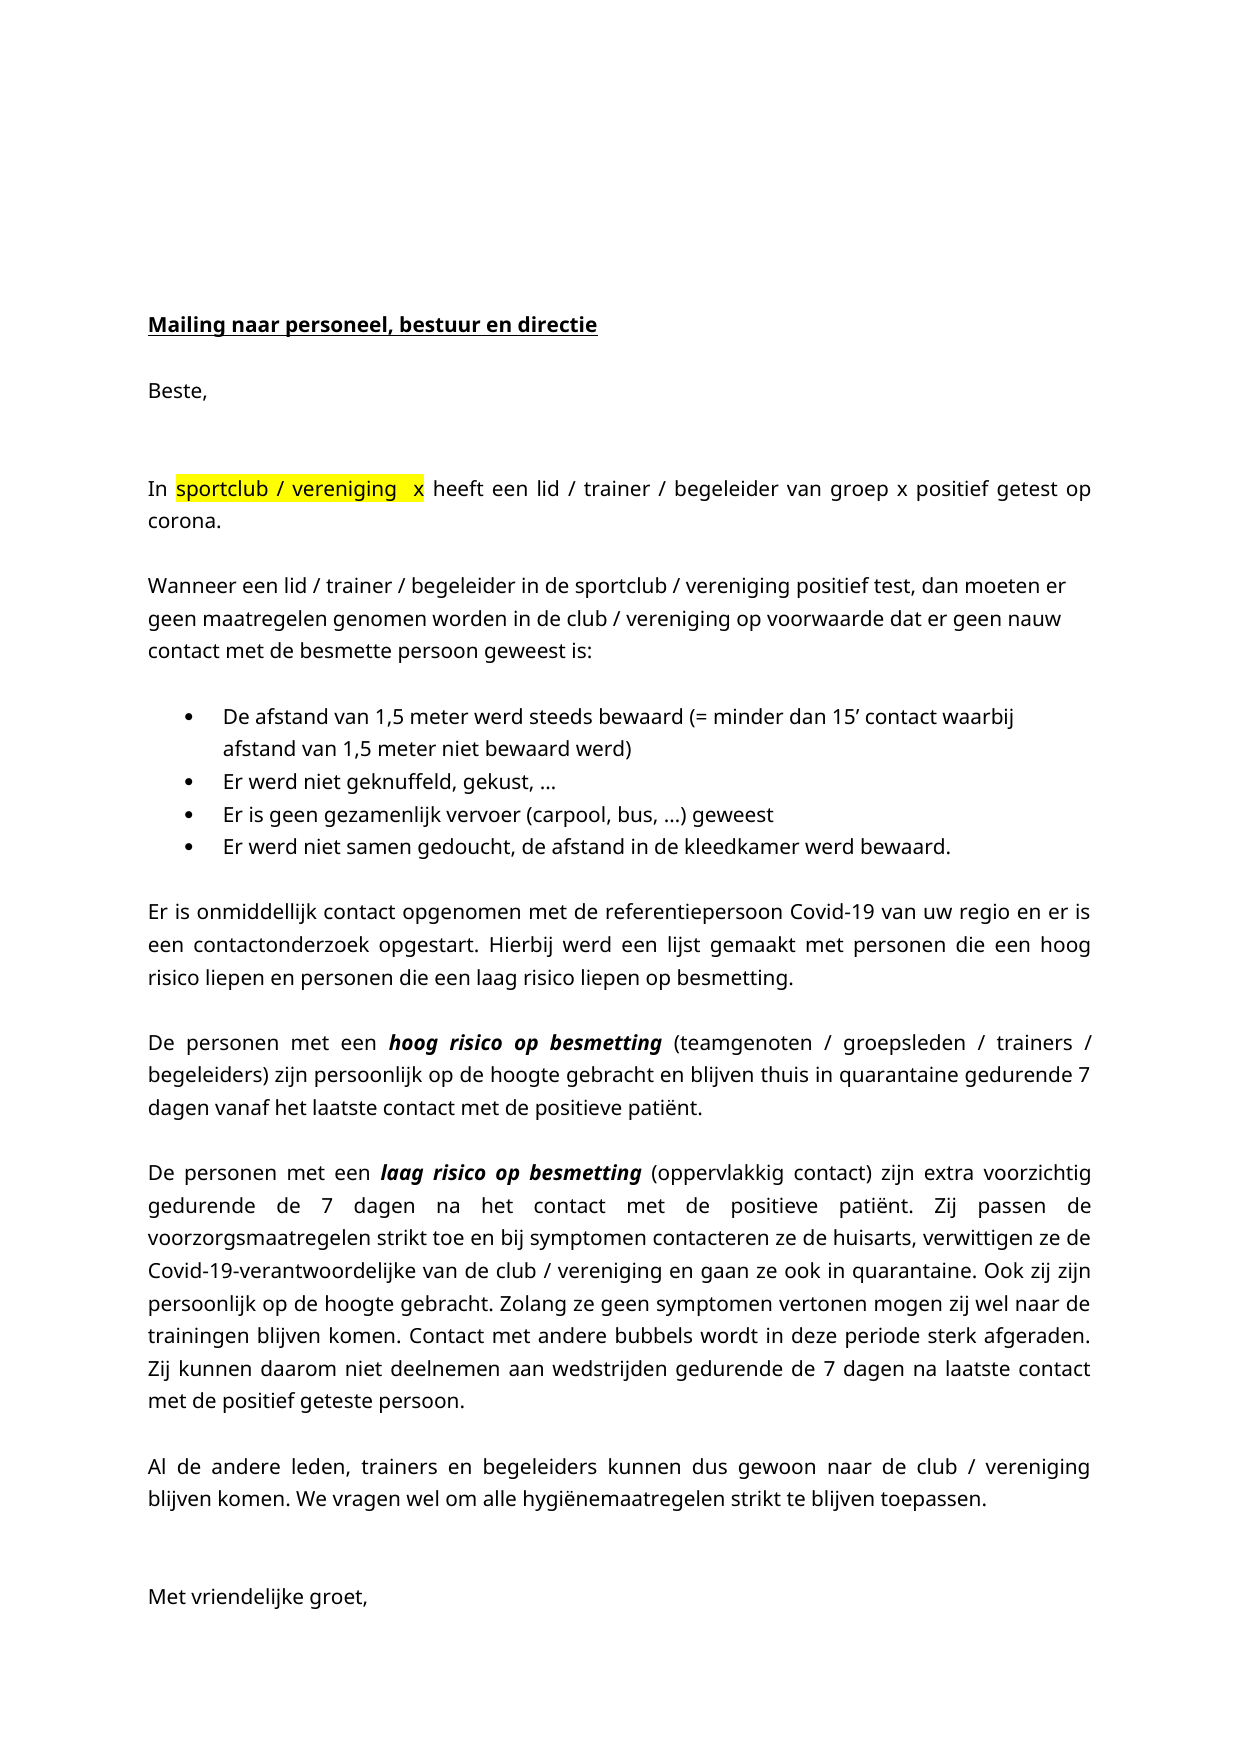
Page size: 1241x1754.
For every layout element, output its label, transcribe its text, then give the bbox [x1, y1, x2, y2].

text Er is onmiddellijk contact opgenomen met de referentiepersoon Covid-19 van uw regio en er is een contactonderzoek opgestart. Hierbij werd een lijst gemaakt met personen die een hoog risico liepen en personen die een laag risico liepen op besmetting. [148, 897, 1093, 991]
list Er is geen gezamenlijk vervoer (carpool, bus, …) geweest [185, 800, 1093, 828]
text De personen met een hoog risico op besmetting (teamgenoten / groepsleden / trainers / begeleiders) zijn persoonlijk op de hoogte gebracht en blijven thuis in quarantaine gedurende 7 dagen vanaf het laatste contact met de positieve patiënt. [148, 1028, 1093, 1122]
text De personen met een laag risico op besmetting (oppervlakkig contact) zijn extra voorzichtig gedurende de 7 dagen na het contact met de positieve patiënt. Zij passen de voorzorgsmaatregelen strikt toe en bij symptomen contacteren ze de huisarts, verwittigen ze de Covid-19-verantwoordelijke van de club / vereniging en gaan ze ook in quarantaine. Ook zij zijn persoonlijk op de hoogte gebracht. Zolang ze geen symptomen vertonen mogen zij wel naar de trainingen blijven komen. Contact met andere bubbels wordt in deze periode sterk afgeraden. Zij kunnen daarom niet deelnemen aan wedstrijden gedurende de 7 dagen na laatste contact met de positief geteste persoon. [148, 1158, 1093, 1415]
text Beste, [148, 376, 1093, 404]
text Al de andere leden, trainers en begeleiders kunnen dus gewoon naar de club / vereniging blijven komen. We vragen wel om alle hygiënemaatregelen strikt te blijven toepassen. [148, 1452, 1093, 1513]
text Met vriendelijke groet, [148, 1582, 1093, 1611]
text In sportclub / vereniging x heeft een lid / trainer / begeleider van groep x positief getest op corona. [148, 474, 1093, 535]
list De afstand van 1,5 meter werd steeds bewaard (= minder dan 15’ contact waarbij afstand van 1,5 meter niet bewaard werd) [185, 702, 1093, 763]
list Er werd niet geknuffeld, gekust, … [185, 767, 1093, 796]
text Wanneer een lid / trainer / begeleider in de sportclub / vereniging positief test, dan moeten er geen maatregelen genomen worden in de club / vereniging op voorwaarde dat er geen nauw contact met de besmette persoon geweest is: [148, 571, 1093, 665]
text Mailing naar personeel, bestuur en directie [148, 311, 1093, 339]
list Er werd niet samen gedoucht, de afstand in de kleedkamer werd bewaard. [185, 832, 1093, 861]
